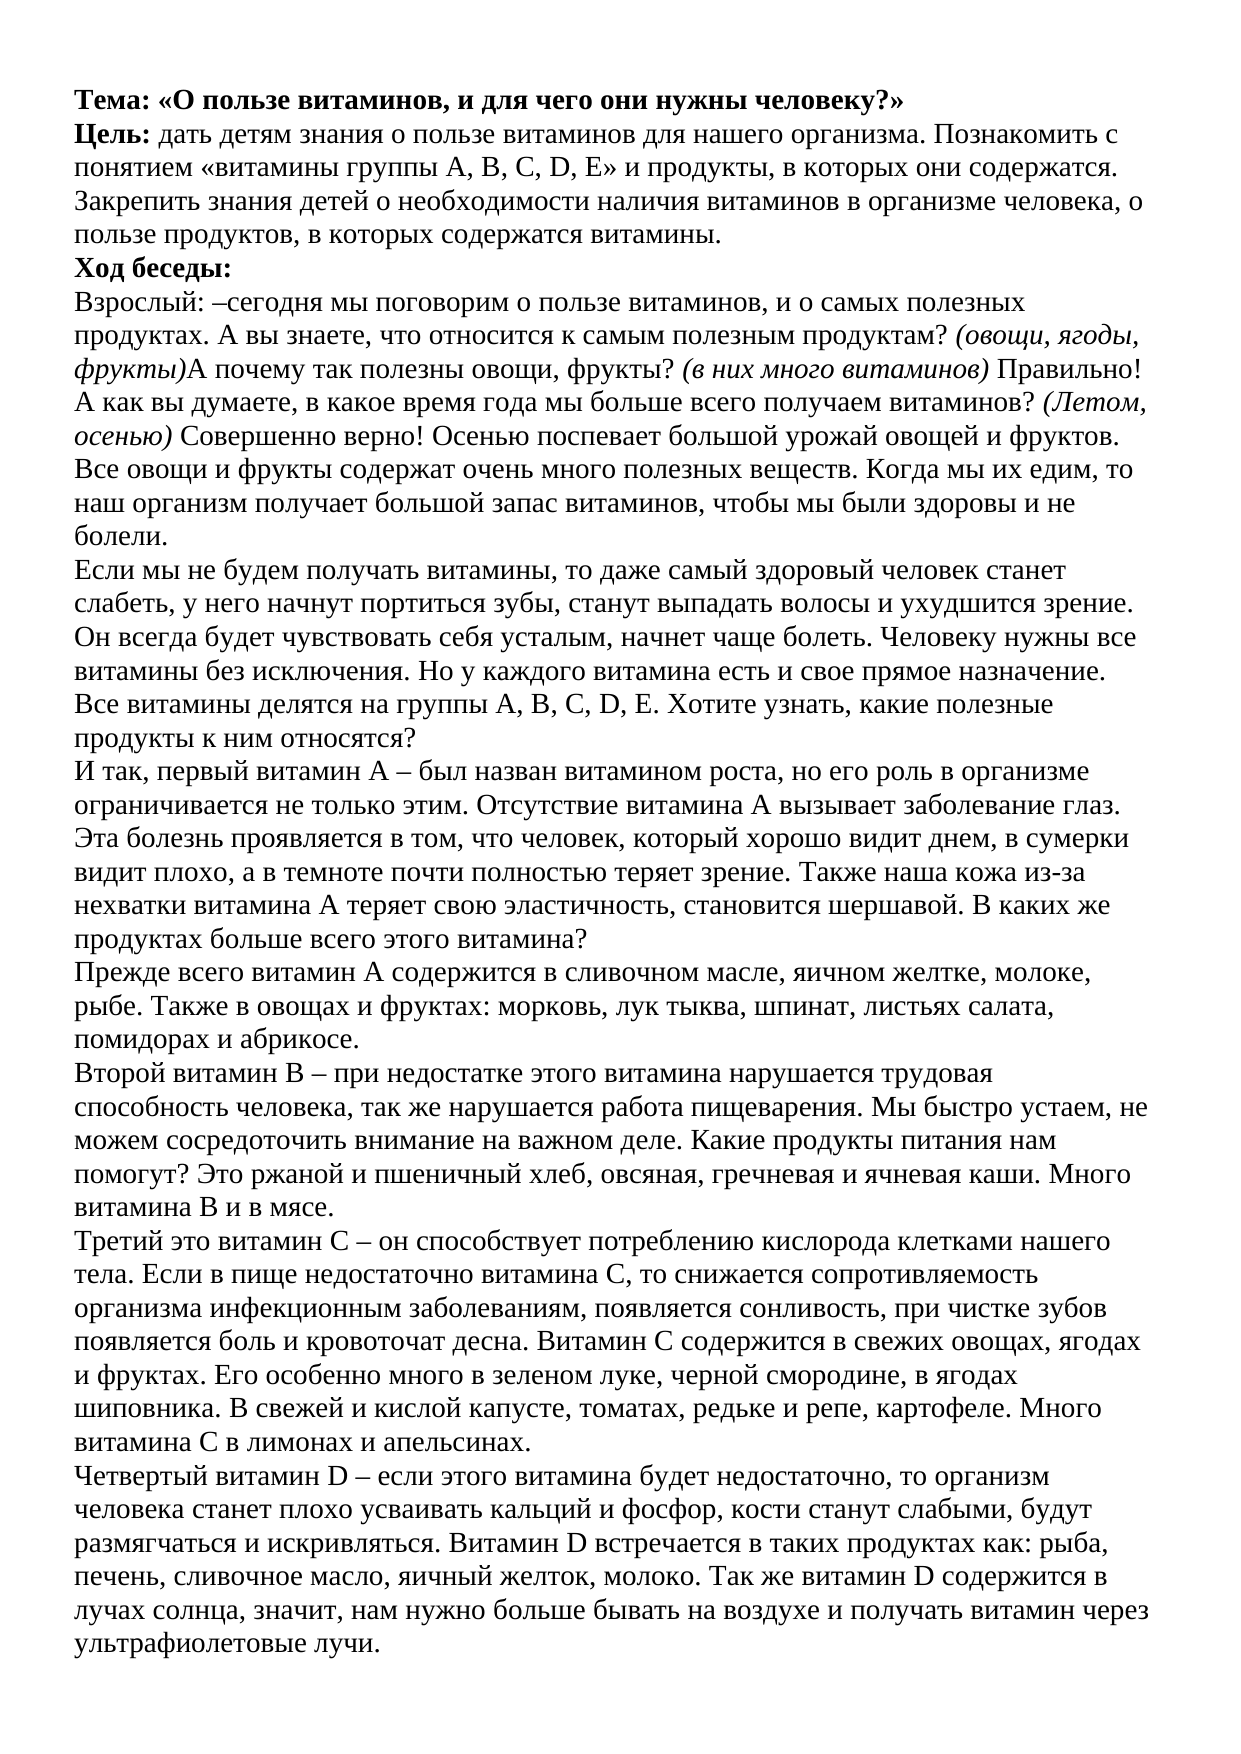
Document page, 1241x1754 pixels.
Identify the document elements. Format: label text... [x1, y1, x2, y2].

text Третий это витамин С – он способствует потреблению кислорода клетками нашего тела. Если в пище недостаточно витамина С, то снижается сопротивляемость организма инфекционным заболеваниям, появляется сонливость, при чистке зубов появляется боль и кровоточат десна. Витамин С содержится в свежих овощах, ягодах и фруктах. Его особенно много в зеленом луке, черной смородине, в ягодах шиповника. В свежей и кислой капусте, томатах, редьке и репе, картофеле. Много витамина С в лимонах и апельсинах. [74, 1223, 1152, 1458]
text Все витамины делятся на группы А, В, С, D, Е. Хотите узнать, какие полезные продукты к ним относятся? [74, 686, 1152, 753]
text Второй витамин В – при недостатке этого витамина нарушается трудовая способность человека, так же нарушается работа пищеварения. Мы быстро устаем, не можем сосредоточить внимание на важном деле. Какие продукты питания нам помогут? Это ржаной и пшеничный хлеб, овсяная, гречневая и ячневая каши. Много витамина В и в мясе. [74, 1055, 1152, 1223]
text Четвертый витамин D – если этого витамина будет недостаточно, то организм человека станет плохо усваивать кальций и фосфор, кости станут слабыми, будут размягчаться и искривляться. Витамин D встречается в таких продуктах как: рыба, печень, сливочное масло, яичный желток, молоко. Так же витамин D содержится в лучах солнца, значит, нам нужно больше бывать на воздухе и получать витамин через ультрафиолетовые лучи. [74, 1458, 1152, 1659]
text Ход беседы: [74, 250, 1152, 284]
text Если мы не будем получать витамины, то даже самый здоровый человек станет слабеть, у него начнут портиться зубы, станут выпадать волосы и ухудшится зрение. Он всегда будет чувствовать себя усталым, начнет чаще болеть. Человеку нужны все витамины без исключения. Но у каждого витамина есть и свое прямое назначение. [74, 552, 1152, 686]
text Тема: «О пользе витаминов, и для чего они нужны человеку?» [74, 82, 1152, 116]
text Все овощи и фрукты содержат очень много полезных веществ. Когда мы их едим, то наш организм получает большой запас витаминов, чтобы мы были здоровы и не болели. [74, 451, 1152, 552]
text Цель: дать детям знания о пользе витаминов для нашего организма. Познакомить с понятием «витамины группы А, В, С, D, Е» и продукты, в которых они содержатся. Закрепить знания детей о необходимости наличия витаминов в организме человека, о пользе продуктов, в которых содержатся витамины. [74, 116, 1152, 250]
text Прежде всего витамин А содержится в сливочном масле, яичном желтке, молоке, рыбе. Также в овощах и фруктах: морковь, лук тыква, шпинат, листьях салата, помидорах и абрикосе. [74, 954, 1152, 1055]
text И так, первый витамин А – был назван витамином роста, но его роль в организме ограничивается не только этим. Отсутствие витамина А вызывает заболевание глаз. Эта болезнь проявляется в том, что человек, который хорошо видит днем, в сумерки видит плохо, а в темноте почти полностью теряет зрение. Также наша кожа из-за нехватки витамина А теряет свою эластичность, становится шершавой. В каких же продуктах больше всего этого витамина? [74, 753, 1152, 954]
text Взрослый: –сегодня мы поговорим о пользе витаминов, и о самых полезных продуктах. А вы знаете, что относится к самым полезным продуктам? (овощи, ягоды, фрукты)А почему так полезны овощи, фрукты? (в них много витаминов) Правильно! А как вы думаете, в какое время года мы больше всего получаем витаминов? (Летом, осенью) Совершенно верно! Осенью поспевает большой урожай овощей и фруктов. [74, 284, 1152, 451]
